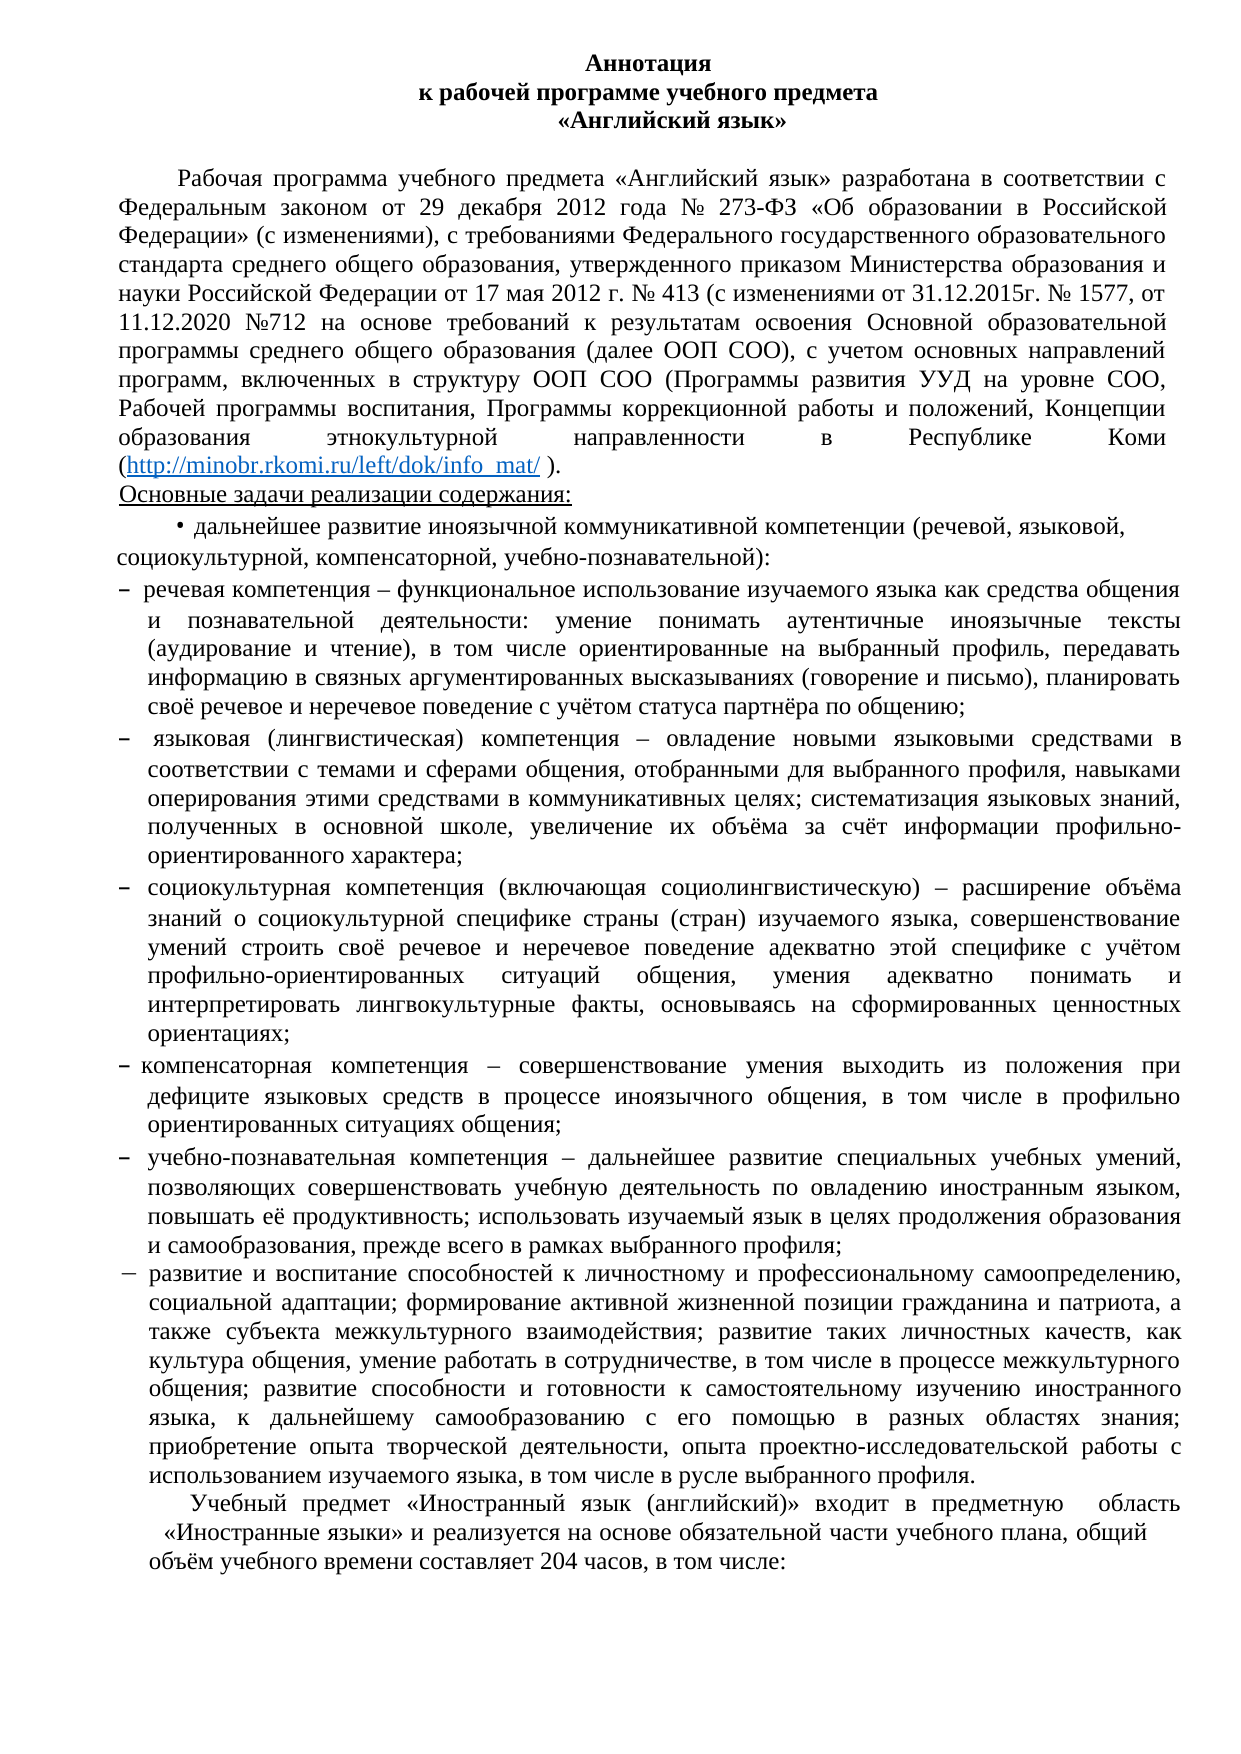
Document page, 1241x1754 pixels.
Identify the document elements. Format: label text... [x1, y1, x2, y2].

text к рабочей программе учебного предмета [104, 77, 1192, 105]
list дальнейшее развитие иноязычной коммуникативной компетенции (речевой, языковой, социокультурной, компенсаторной, учебно-познавательной): [116, 508, 1181, 571]
list речевая компетенция – функциональное использование изучаемого языка как средства общения и познавательной деятельности: умение понимать аутентичные иноязычные тексты (аудирование и чтение), в том числе ориентированные на выбранный профиль, передавать информацию в связных аргументированных высказываниях (говорение и письмо), планировать своё речевое и неречевое поведение с учётом статуса партнёра по общению; [118, 571, 1181, 720]
text Аннотация [104, 48, 1192, 77]
text Учебный предмет «Иностранный язык (английский)» входит в предметную область [189, 1488, 1192, 1517]
text Рабочая программа учебного предмета «Английский язык» разработана в соответствии с Федеральным законом от 29 декабря 2012 года № 273-ФЗ «Об образовании в Российской Федерации» (с изменениями), с требованиями Федерального государственного образовательного стандарта среднего общего образования, утвержденного приказом Министерства образования и науки Российской Федерации от 17 мая 2012 г. № 413 (с изменениями от 31.12.2015г. № 1577, от 11.12.2020 №712 на основе требований к результатам освоения Основной образовательной программы среднего общего образования (далее ООП СОО), с учетом основных направлений программ, включенных в структуру ООП СОО (Программы развития УУД на уровне СОО, Рабочей программы воспитания, Программы коррекционной работы и положений, Концепции образования этнокультурной направленности в Республике Коми (http://minobr.rkomi.ru/left/dok/info_mat/ ). [118, 163, 1167, 479]
list учебно-познавательная компетенция – дальнейшее развитие специальных учебных умений, позволяющих совершенствовать учебную деятельность по овладению иностранным языком, повышать её продуктивность; использовать изучаемый язык в целях продолжения образования и самообразования, прежде всего в рамках выбранного профиля; [118, 1138, 1181, 1258]
list языковая (лингвистическая) компетенция – овладение новыми языковыми средствами в соответствии с темами и сферами общения, отобранными для выбранного профиля, навыками оперирования этими средствами в коммуникативных целях; систематизация языковых знаний, полученных в основной школе, увеличение их объёма за счёт информации профильно- ориентированного характера; [118, 720, 1182, 869]
text «Иностранные языки» и реализуется на основе обязательной части учебного плана, общий объём учебного времени составляет 204 часов, в том числе: [148, 1517, 1192, 1575]
list социокультурная компетенция (включающая социолингвистическую) – расширение объёма знаний о социокультурной специфике страны (стран) изучаемого языка, совершенствование умений строить своё речевое и неречевое поведение адекватно этой специфике с учётом профильно-ориентированных ситуаций общения, умения адекватно понимать и интерпретировать лингвокультурные факты, основываясь на сформированных ценностных ориентациях; [118, 869, 1181, 1047]
list компенсаторная компетенция – совершенствование умения выходить из положения при дефиците языковых средств в процессе иноязычного общения, в том числе в профильно ориентированных ситуациях общения; [118, 1047, 1181, 1138]
list развитие и воспитание способностей к личностному и профессиональному самоопределению, социальной адаптации; формирование активной жизненной позиции гражданина и патриота, а также субъекта межкультурного взаимодействия; развитие таких личностных качеств, как культура общения, умение работать в сотрудничестве, в том числе в процессе межкультурного общения; развитие способности и готовности к самостоятельному изучению иностранного языка, к дальнейшему самообразованию с его помощью в разных областях знания; приобретение опыта творческой деятельности, опыта проектно-исследовательской работы с использованием изучаемого языка, в том числе в русле выбранного профиля. [119, 1258, 1182, 1488]
text Основные задачи реализации содержания: [119, 479, 1192, 508]
title «Английский язык» [449, 105, 895, 134]
